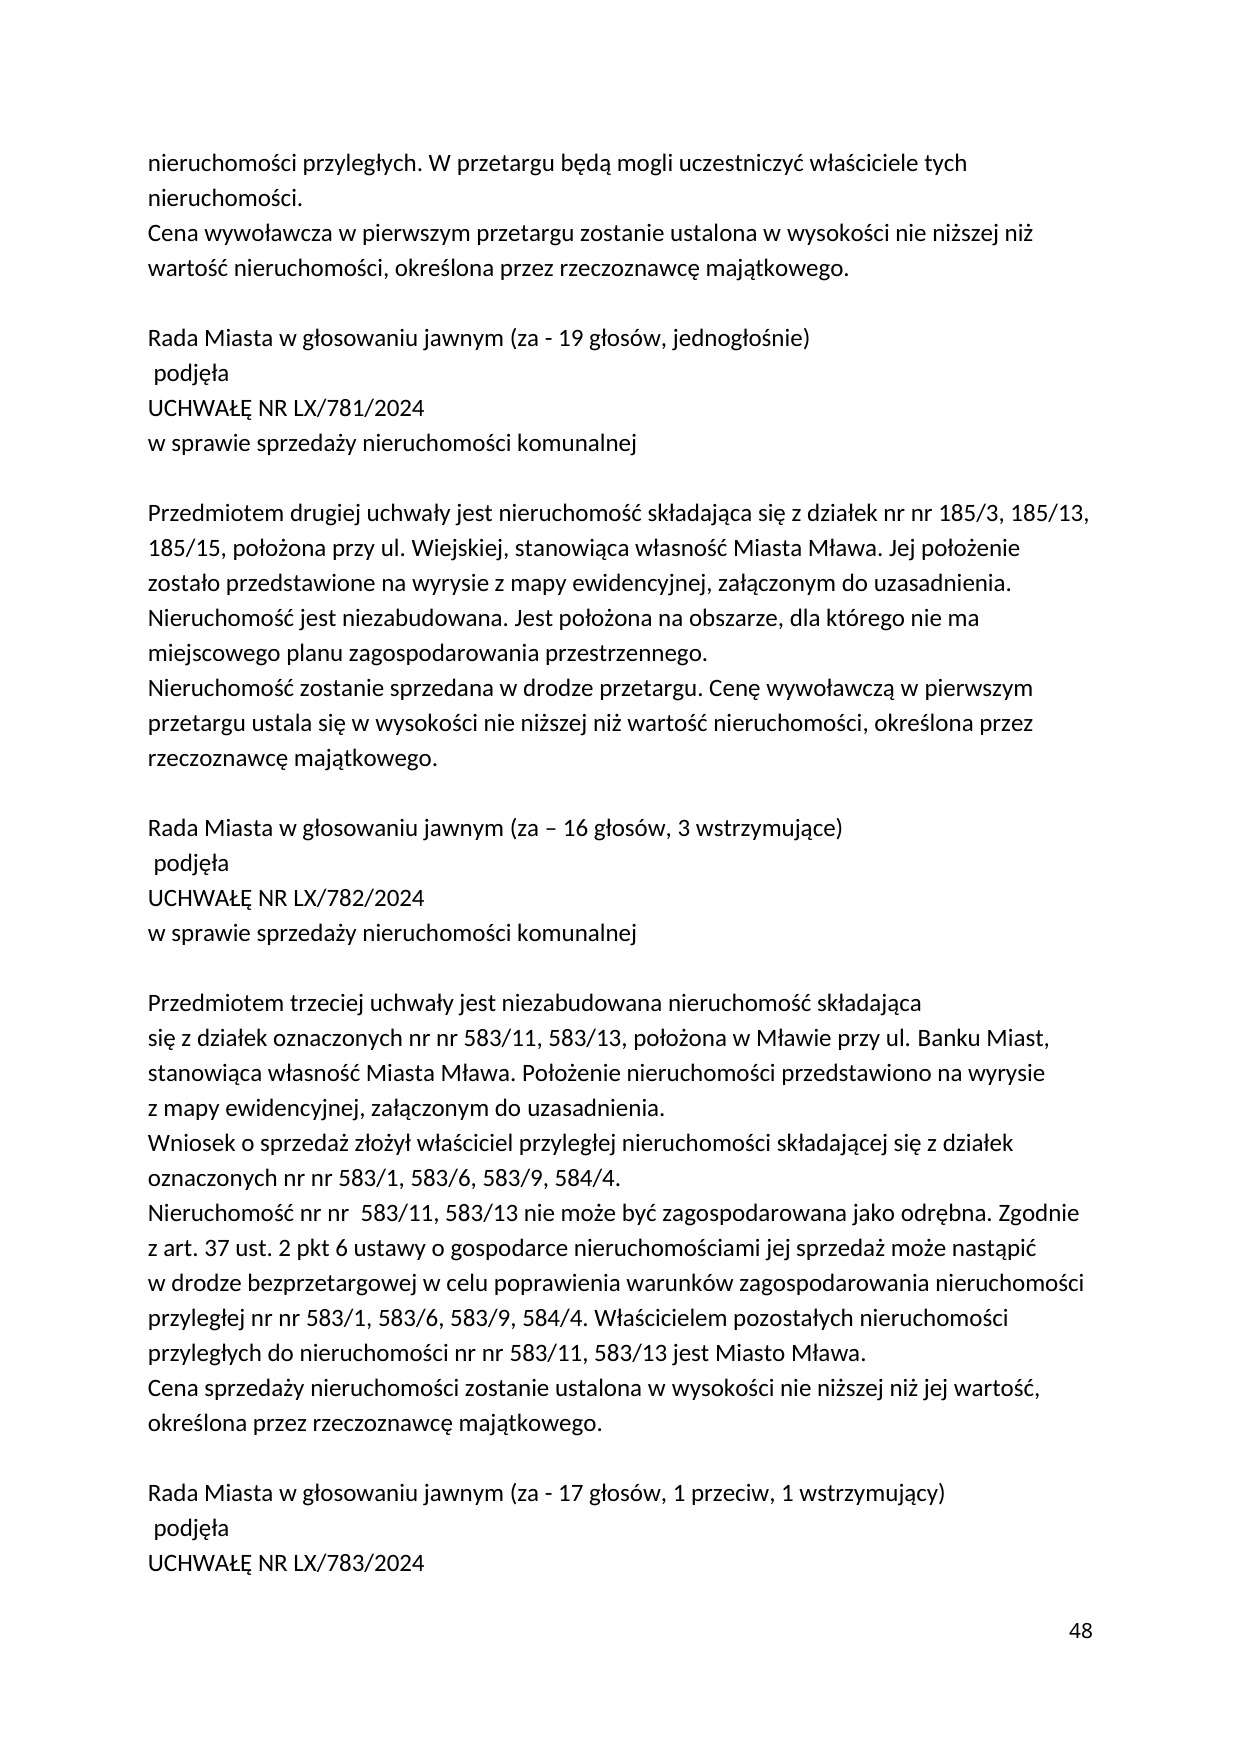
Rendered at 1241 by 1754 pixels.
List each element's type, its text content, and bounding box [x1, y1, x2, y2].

text Cena sprzedaży nieruchomości zostanie ustalona w wysokości nie niższej niż jej wartość, określona przez rzeczoznawcę majątkowego. [148, 1373, 1093, 1438]
text UCHWAŁĘ NR LX/781/2024 [148, 393, 1093, 423]
text Nieruchomość zostanie sprzedana w drodze przetargu. Cenę wywoławczą w pierwszym przetargu ustala się w wysokości nie niższej niż wartość nieruchomości, określona przez rzeczoznawcę majątkowego. [148, 673, 1093, 773]
text podjęła [148, 358, 1093, 388]
text Przedmiotem trzeciej uchwały jest niezabudowana nieruchomość składająca się z działek oznaczonych nr nr 583/11, 583/13, położona w Mławie przy ul. Banku Miast, stanowiąca własność Miasta Mława. Położenie nieruchomości przedstawiono na wyrysie z mapy ewidencyjnej, załączonym do uzasadnienia. [148, 988, 1093, 1123]
text UCHWAŁĘ NR LX/783/2024 [148, 1548, 1093, 1578]
text podjęła [148, 1513, 1093, 1543]
text Rada Miasta w głosowaniu jawnym (za - 17 głosów, 1 przeciw, 1 wstrzymujący) [148, 1478, 1093, 1508]
text Rada Miasta w głosowaniu jawnym (za - 19 głosów, jednogłośnie) [148, 323, 1093, 353]
text Przedmiotem drugiej uchwały jest nieruchomość składająca się z działek nr nr 185/3, 185/13, 185/15, położona przy ul. Wiejskiej, stanowiąca własność Miasta Mława. Jej położenie zostało przedstawione na wyrysie z mapy ewidencyjnej, załączonym do uzasadnienia. Nieruchomość jest niezabudowana. Jest położona na obszarze, dla którego nie ma miejscowego planu zagospodarowania przestrzennego. [148, 498, 1093, 668]
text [148, 148, 1093, 213]
text Wniosek o sprzedaż złożył właściciel przyległej nieruchomości składającej się z działek oznaczonych nr nr 583/1, 583/6, 583/9, 584/4. [148, 1128, 1093, 1193]
text w sprawie sprzedaży nieruchomości komunalnej [148, 918, 1093, 948]
text UCHWAŁĘ NR LX/782/2024 [148, 883, 1093, 913]
text Rada Miasta w głosowaniu jawnym (za – 16 głosów, 3 wstrzymujące) [148, 813, 1093, 843]
text w sprawie sprzedaży nieruchomości komunalnej [148, 428, 1093, 458]
text Nieruchomość nr nr 583/11, 583/13 nie może być zagospodarowana jako odrębna. Zgodnie z art. 37 ust. 2 pkt 6 ustawy o gospodarce nieruchomościami jej sprzedaż może nastąpić w drodze bezprzetargowej w celu poprawienia warunków zagospodarowania nieruchomości przyległej nr nr 583/1, 583/6, 583/9, 584/4. Właścicielem pozostałych nieruchomości przyległych do nieruchomości nr nr 583/11, 583/13 jest Miasto Mława. [148, 1198, 1093, 1368]
text Cena wywoławcza w pierwszym przetargu zostanie ustalona w wysokości nie niższej niż wartość nieruchomości, określona przez rzeczoznawcę majątkowego. [148, 218, 1093, 283]
text podjęła [148, 848, 1093, 878]
